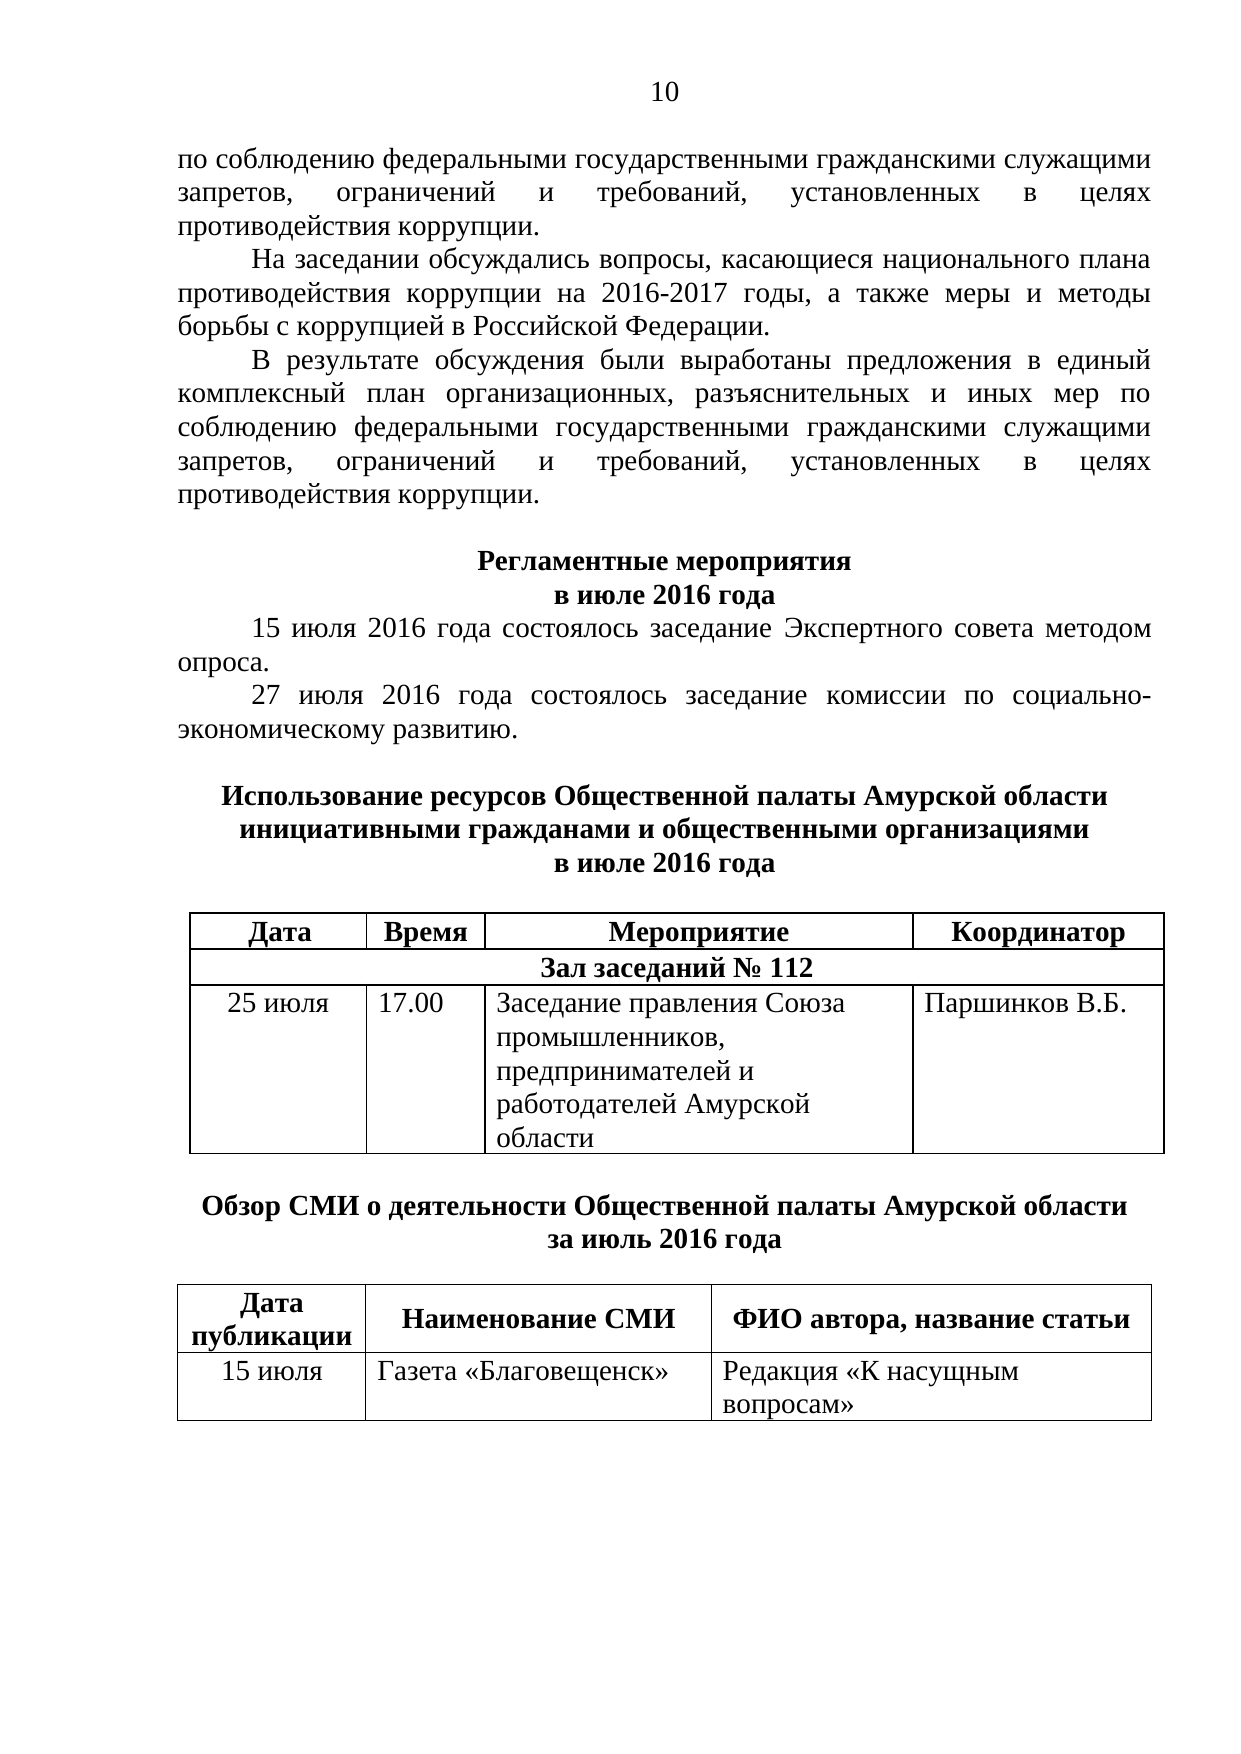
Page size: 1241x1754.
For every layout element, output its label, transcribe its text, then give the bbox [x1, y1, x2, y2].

table_cell 17.00 [367, 986, 484, 1153]
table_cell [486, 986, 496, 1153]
table_cell Зал заседаний № 112 [191, 950, 1163, 983]
table_cell Заседание правления Союза промышленников, предпринимателей и работодателей Амурской области [594, 986, 912, 1153]
table_header Мероприятие [486, 914, 912, 948]
text В результате обсуждения были выработаны предложения в единый комплексный план организационных, разъяснительных и иных мер по соблюдению федеральными государственными гражданскими служащими запретов, ограничений и требований, установленных в целях противодействия коррупции. [177, 342, 1152, 510]
table_header Дата [191, 914, 366, 948]
table_cell Газета «Благовещенск» [366, 1353, 711, 1420]
text в июле 2016 года [177, 577, 1152, 610]
text Регламентные мероприятия [177, 543, 1152, 577]
table_header Наименование СМИ [366, 1285, 711, 1352]
text в июле 2016 года [177, 845, 1152, 879]
table_cell Паршинков В.Б. [914, 986, 1163, 1153]
text Использование ресурсов Общественной палаты Амурской области инициативными гражданами и общественными организациями [177, 778, 1152, 845]
table_cell 25 июля [191, 986, 366, 1153]
text 15 июля 2016 года состоялось заседание Экспертного совета методом опроса. [177, 610, 1152, 677]
table_cell 15 июля [178, 1353, 365, 1420]
text На заседании обсуждались вопросы, касающиеся национального плана противодействия коррупции на 2016-2017 годы, а также меры и методы борьбы с коррупцией в Российской Федерации. [177, 241, 1152, 342]
text Обзор СМИ о деятельности Общественной палаты Амурской области [177, 1188, 1152, 1221]
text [177, 141, 1152, 241]
table_header ФИО автора, название статьи [712, 1285, 1151, 1352]
table_cell Редакция «К насущным вопросам» [712, 1353, 1151, 1420]
table_header Координатор [914, 914, 1163, 948]
text 27 июля 2016 года состоялось заседание комиссии по социально-экономическому развитию. [177, 677, 1152, 744]
text за июль 2016 года [177, 1221, 1152, 1255]
table_header Дата публикации [178, 1285, 365, 1352]
table_header Время [367, 914, 484, 948]
